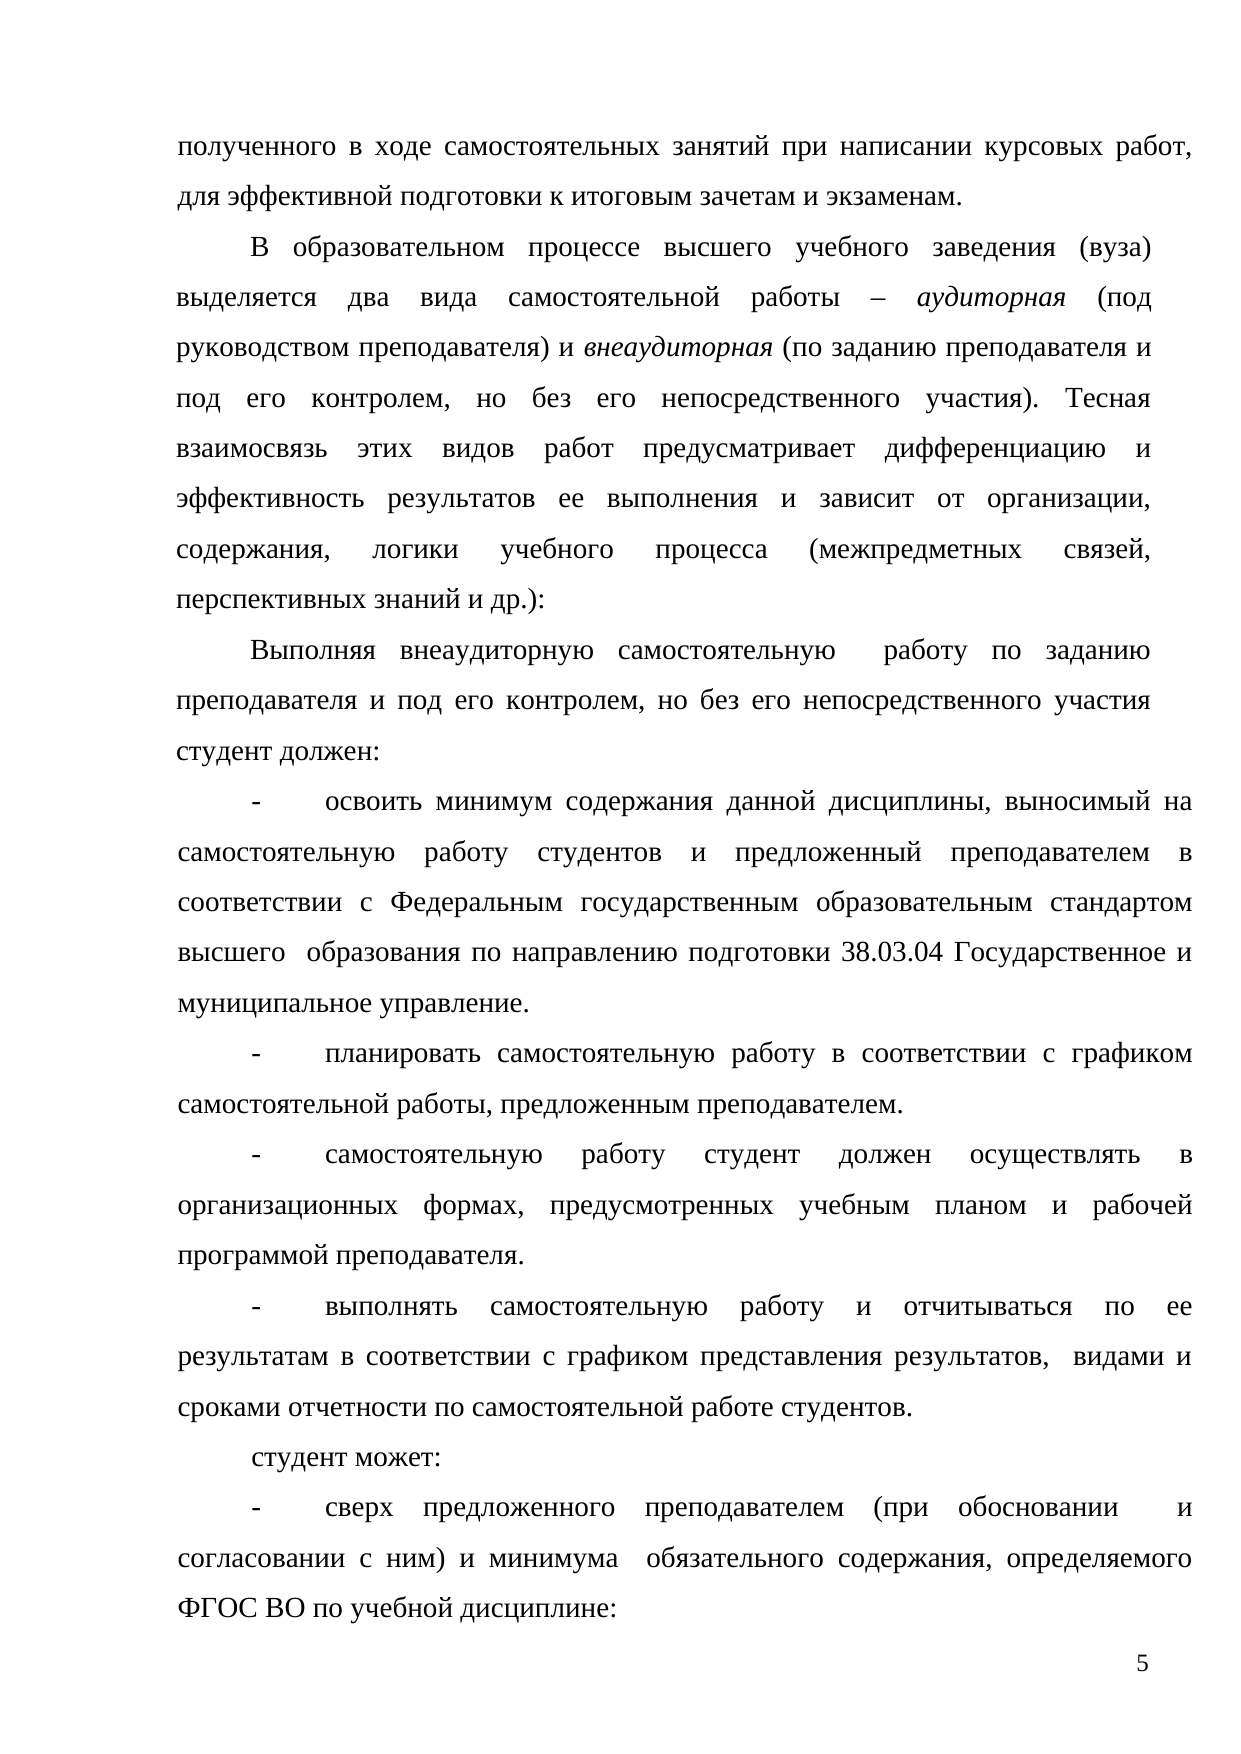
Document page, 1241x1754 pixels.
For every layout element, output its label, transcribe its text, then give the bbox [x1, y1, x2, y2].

list планировать самостоятельную работу в соответствии с графиком самостоятельной работы, предложенным преподавателем. [177, 1036, 1193, 1119]
text Выполняя внеаудиторную самостоятельную работу по заданию преподавателя и под его контролем, но без его непосредственного участия студент должен: [176, 632, 1151, 766]
list выполнять самостоятельную работу и отчитываться по ее результатам в соответствии с графиком представления результатов, видами и сроками отчетности по самостоятельной работе студентов. [177, 1288, 1193, 1422]
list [177, 128, 1193, 212]
list освоить минимум содержания данной дисциплины, выносимый на самостоятельную работу студентов и предложенный преподавателем в соответствии с Федеральным государственным образовательным стандартом высшего образования по направлению подготовки 38.03.04 Государственное и муниципальное управление. [177, 783, 1193, 1018]
list самостоятельную работу студент должен осуществлять в организационных формах, предусмотренных учебным планом и рабочей программой преподавателя. [177, 1137, 1193, 1271]
text В образовательном процессе высшего учебного заведения (вуза) выделяется два вида самостоятельной работы – аудиторная (под руководством преподавателя) и внеаудиторная (по заданию преподавателя и под его контролем, но без его непосредственного участия). Тесная взаимосвязь этих видов работ предусматривает дифференциацию и эффективность результатов ее выполнения и зависит от организации, содержания, логики учебного процесса (межпредметных связей, перспективных знаний и др.): [176, 229, 1152, 615]
text студент может: [251, 1439, 1235, 1473]
list сверх предложенного преподавателем (при обосновании и согласовании с ним) и минимума обязательного содержания, определяемого ФГОС ВО по учебной дисциплине: [177, 1489, 1193, 1623]
